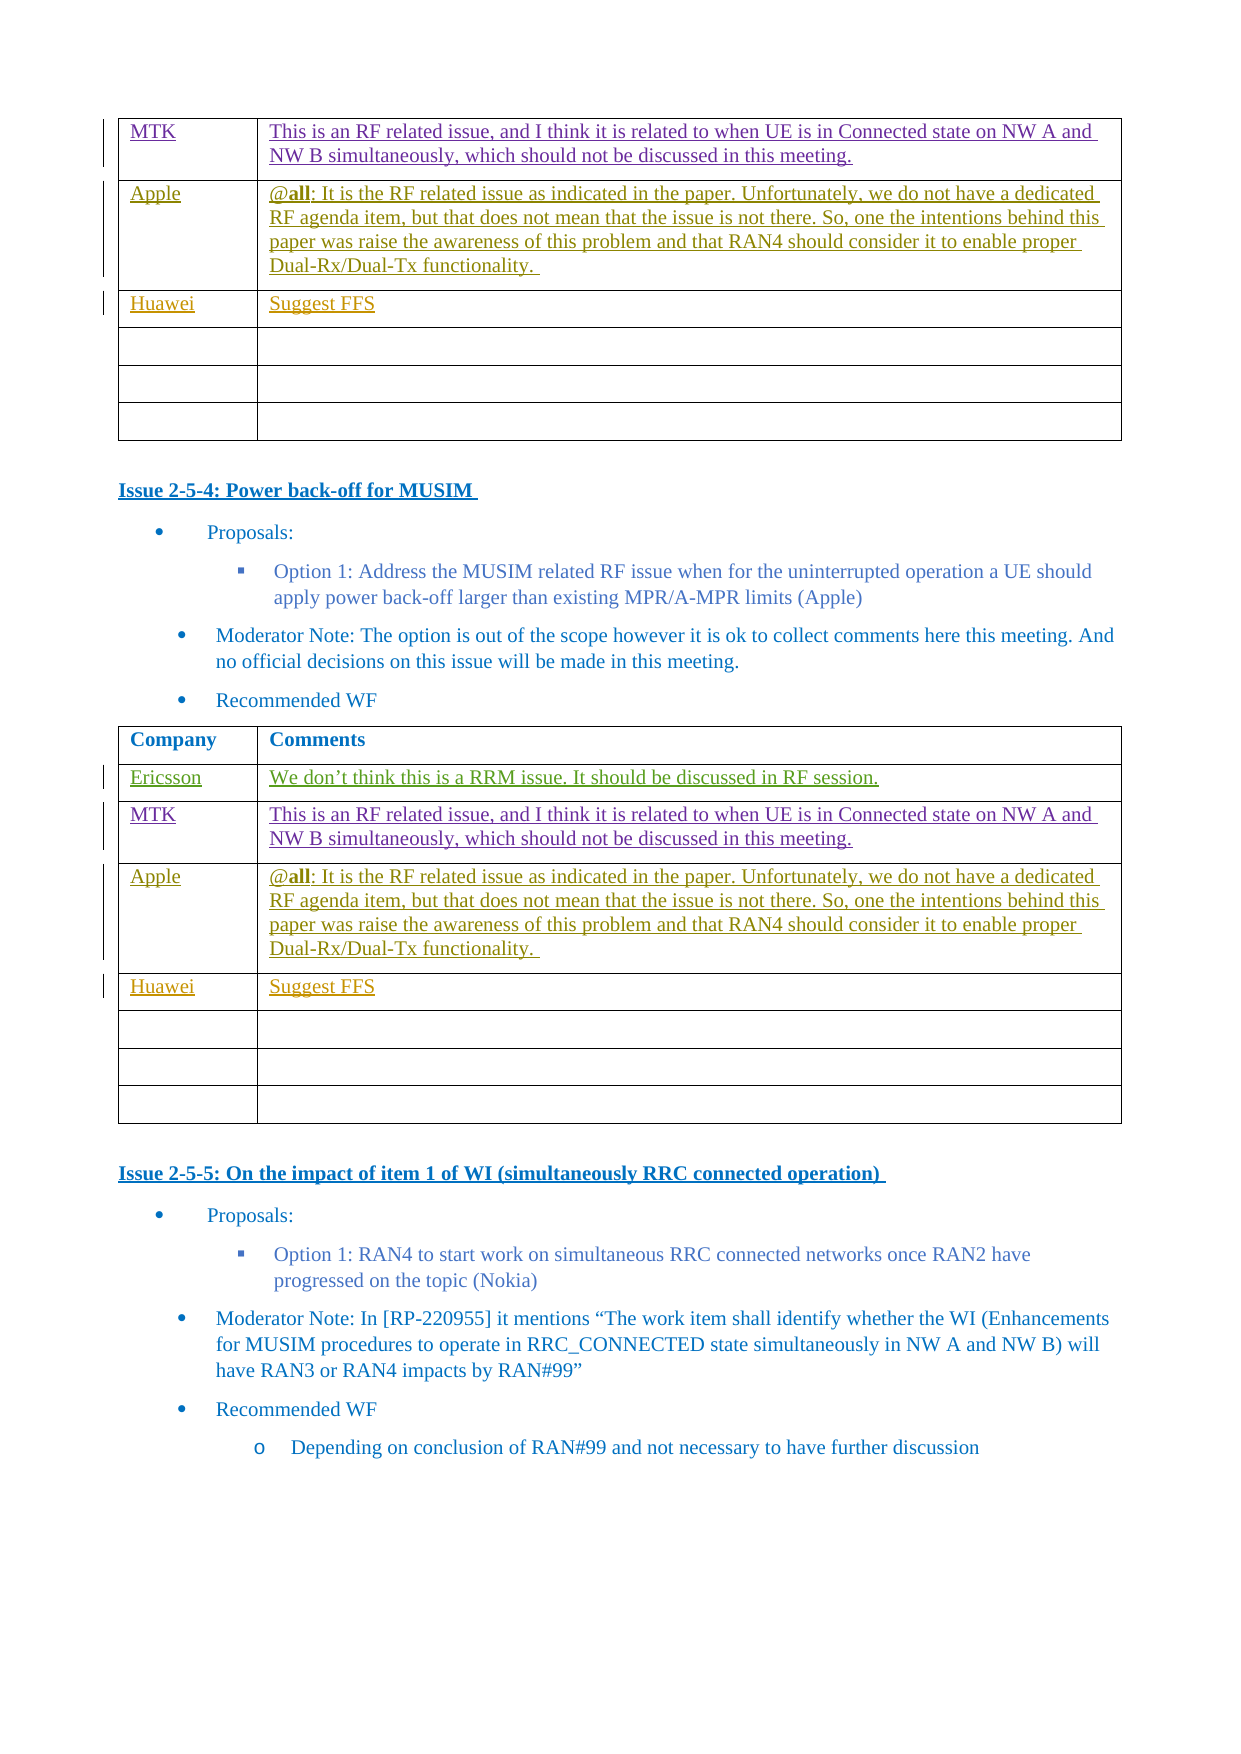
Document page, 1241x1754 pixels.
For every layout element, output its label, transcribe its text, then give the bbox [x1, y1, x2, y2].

list Recommended WF [178, 687, 1122, 712]
table_cell [119, 181, 257, 289]
list Option 1: Address the MUSIM related RF issue when for the uninterrupted operation a UE should apply power back-off larger than existing MPR/A-MPR limits (Apple) [236, 559, 1122, 609]
table_cell [258, 864, 1121, 973]
table_cell [119, 328, 257, 365]
table_cell [119, 119, 257, 180]
list Moderator Note: The option is out of the scope however it is ok to collect comments here this meeting. And no official decisions on this issue will be made in this meeting. [178, 623, 1122, 673]
table_cell [258, 119, 1121, 180]
list Depending on conclusion of RAN#99 and not necessary to have further discussion [253, 1435, 1122, 1461]
text Issue 2-5-5: On the impact of item 1 of WI (simultaneously RRC connected operation) [118, 1161, 1122, 1185]
table_cell [258, 366, 1121, 402]
list Recommended WF [178, 1397, 1122, 1421]
text Issue 2-5-4: Power back-off for MUSIM [118, 477, 1122, 502]
table_cell [258, 328, 1121, 365]
table_header Company [119, 727, 257, 763]
table_cell [119, 1049, 257, 1085]
list Proposals: [156, 1203, 1122, 1227]
list Option 1: RAN4 to start work on simultaneous RRC connected networks once RAN2 have progressed on the topic (Nokia) [236, 1242, 1122, 1292]
list Moderator Note: In [RP-220955] it mentions “The work item shall identify whether the WI (Enhancements for MUSIM procedures to operate in RRC_CONNECTED state simultaneously in NW A and NW B) will have RAN3 or RAN4 impacts by RAN#99” [178, 1306, 1122, 1382]
table_cell [119, 864, 257, 973]
table_cell [258, 1086, 1121, 1123]
table_cell [119, 1011, 257, 1048]
table_cell [119, 974, 257, 1010]
table_cell [119, 403, 257, 440]
table_cell [258, 974, 1121, 1010]
table_cell [258, 181, 1121, 289]
table_cell [258, 403, 1121, 440]
table_cell [119, 1086, 257, 1123]
table_cell [258, 765, 1121, 801]
table_cell [119, 802, 257, 863]
table_cell [258, 291, 1121, 327]
table_header Comments [258, 727, 1121, 763]
table_cell [119, 291, 257, 327]
list Proposals: [156, 520, 1122, 544]
table_cell [258, 1049, 1121, 1085]
table_cell [119, 765, 257, 801]
table_cell [258, 1011, 1121, 1048]
table_cell [258, 802, 1121, 863]
table_cell [119, 366, 257, 402]
